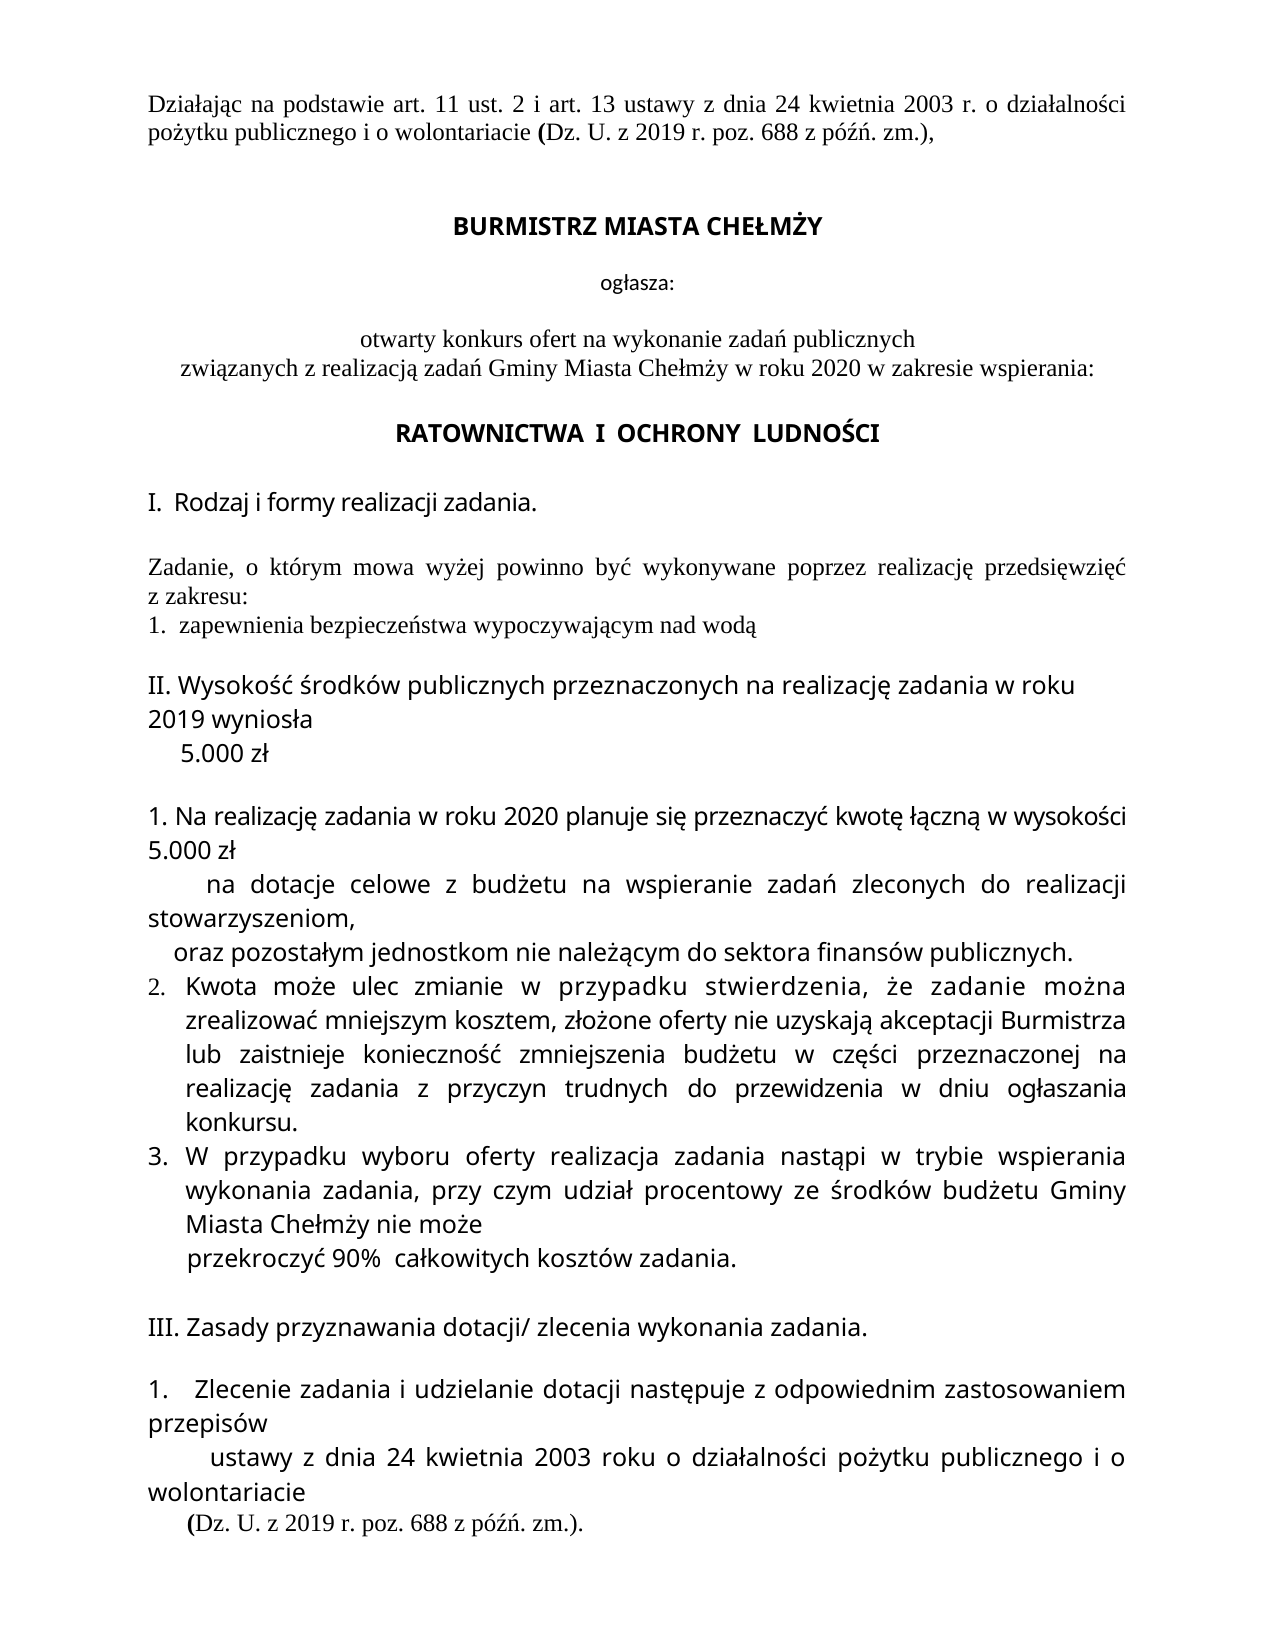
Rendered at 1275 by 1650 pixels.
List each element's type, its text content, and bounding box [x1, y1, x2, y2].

text 5.000 zł [148, 735, 1127, 769]
text ustawy z dnia 24 kwietnia 2003 roku o działalności pożytku publicznego i o wolontariacie [148, 1440, 1127, 1508]
text III. Zasady przyznawania dotacji/ zlecenia wykonania zadania. [148, 1309, 1127, 1343]
text I. Rodzaj i formy realizacji zadania. [148, 484, 1127, 518]
text otwarty konkurs ofert na wykonanie zadań publicznych [148, 324, 1127, 353]
list W przypadku wyboru oferty realizacja zadania nastąpi w trybie wspierania wykonania zadania, przy czym udział procentowy ze środków budżetu Gminy Miasta Chełmży nie może [148, 1139, 1127, 1241]
text (Dz. U. z 2019 r. poz. 688 z późń. zm.). [148, 1508, 1127, 1537]
list Kwota może ulec zmianie w przypadku stwierdzenia, że zadanie można zrealizować mniejszym kosztem, złożone oferty nie uzyskają akceptacji Burmistrza lub zaistnieje konieczność zmniejszenia budżetu w części przeznaczonej na realizację zadania z przyczyn trudnych do przewidzenia w dniu ogłaszania konkursu. [148, 968, 1127, 1139]
text 1. Na realizację zadania w roku 2020 planuje się przeznaczyć kwotę łączną w wysokości 5.000 zł [148, 798, 1127, 866]
text ogłasza: [148, 268, 1127, 296]
text oraz pozostałym jednostkom nie należącym do sektora finansów publicznych. [148, 934, 1127, 968]
text Działając na podstawie art. 11 ust. 2 i art. 13 ustawy z dnia 24 kwietnia 2003 r. o działalności pożytku publicznego i o wolontariacie (Dz. U. z 2019 r. poz. 688 z późń. zm.), [148, 89, 1127, 146]
text II. Wysokość środków publicznych przeznaczonych na realizację zadania w roku 2019 wyniosła [148, 667, 1127, 735]
text RATOWNICTWA I OCHRONY LUDNOŚCI [148, 416, 1127, 450]
text związanych z realizacją zadań Gminy Miasta Chełmży w roku 2020 w zakresie wspierania: [148, 353, 1127, 382]
text na dotacje celowe z budżetu na wspieranie zadań zleconych do realizacji stowarzyszeniom, [148, 866, 1127, 934]
text 1. zapewnienia bezpieczeństwa wypoczywającym nad wodą [148, 610, 1127, 638]
text BURMISTRZ MIASTA CHEŁMŻY [148, 209, 1127, 243]
text Zadanie, o którym mowa wyżej powinno być wykonywane poprzez realizację przedsięwzięć z zakresu: [148, 552, 1127, 610]
text 1. Zlecenie zadania i udzielanie dotacji następuje z odpowiednim zastosowaniem przepisów [148, 1372, 1127, 1440]
text przekroczyć 90% całkowitych kosztów zadania. [148, 1241, 1127, 1275]
